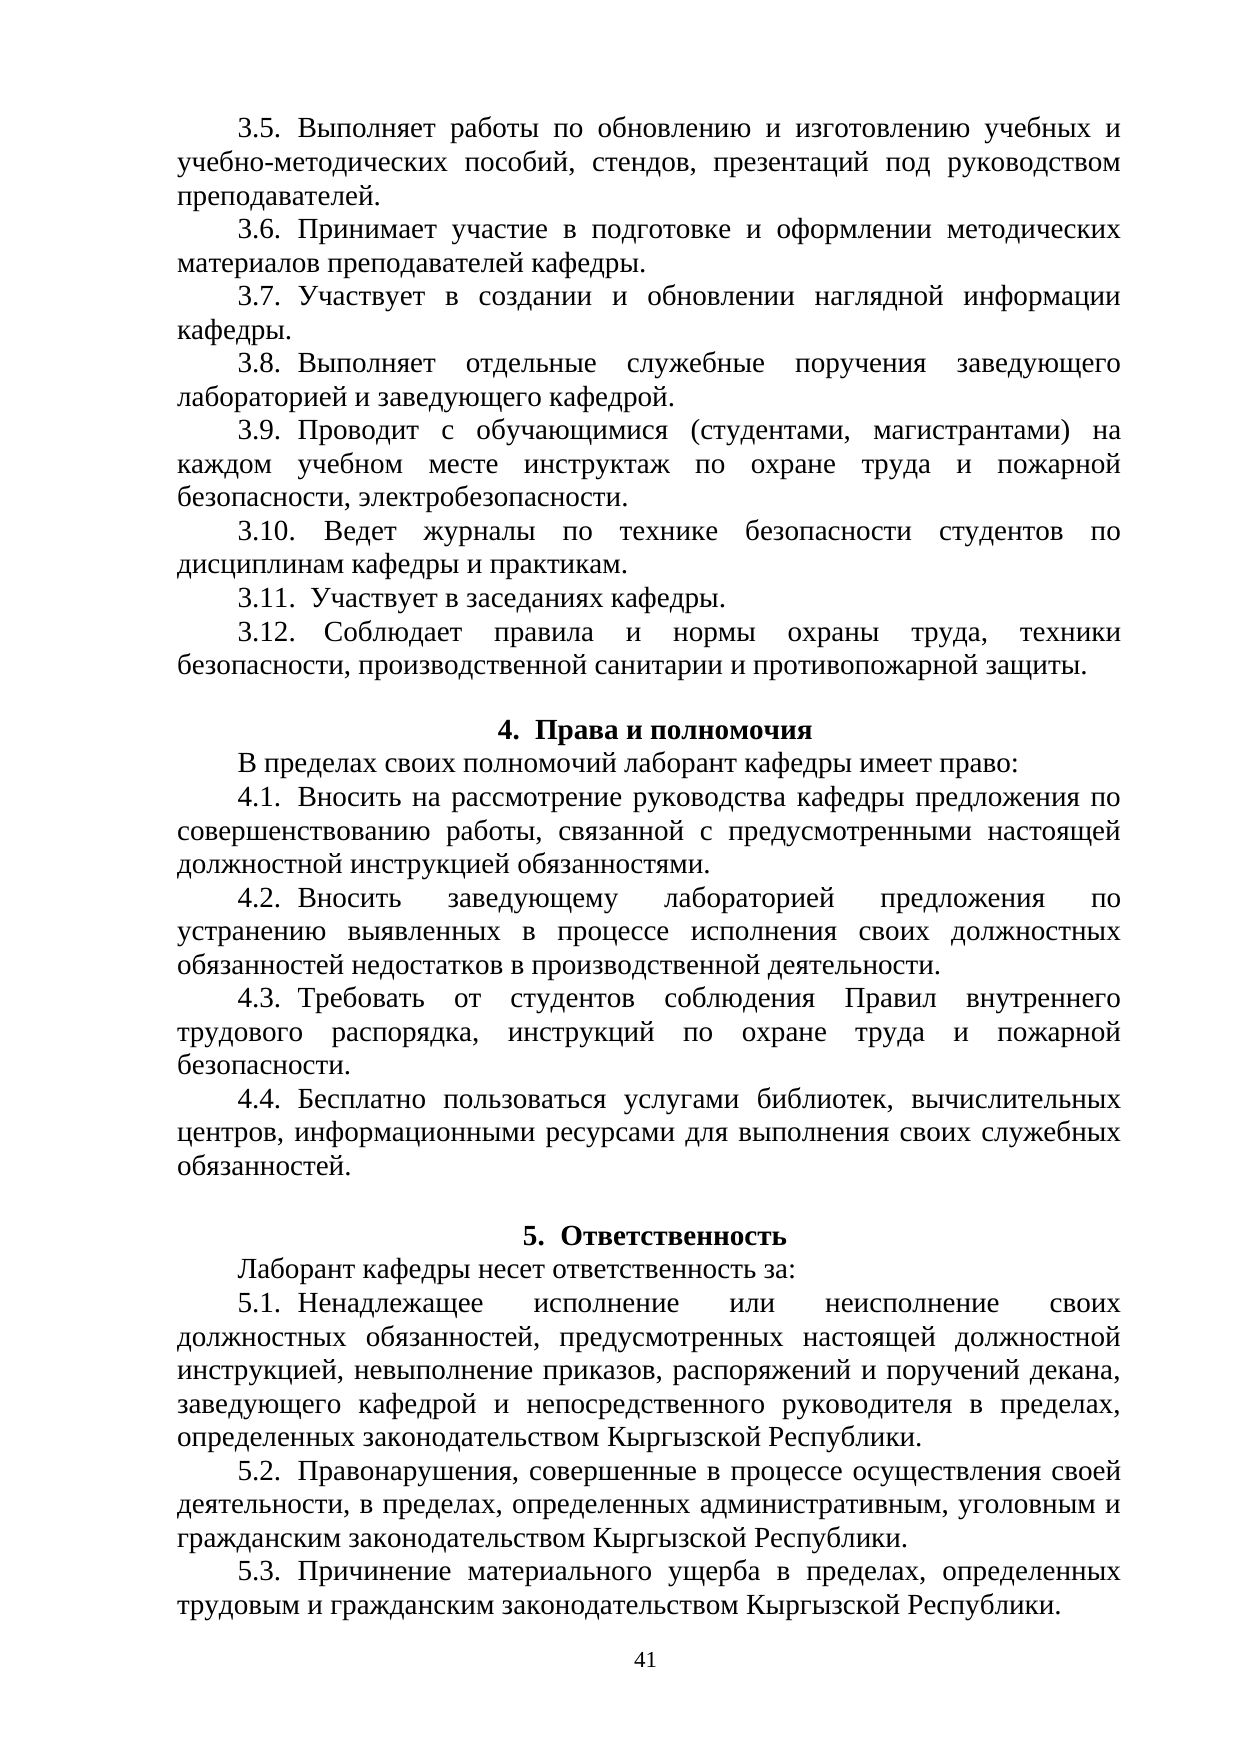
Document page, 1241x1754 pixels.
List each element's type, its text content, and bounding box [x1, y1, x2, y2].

list Участвует в создании и обновлении наглядной информации кафедры. [177, 279, 1122, 346]
text В пределах своих полномочий лаборант кафедры имеет право: [177, 746, 1157, 780]
list Принимает участие в подготовке и оформлении методических материалов преподавателей кафедры. [177, 212, 1122, 279]
list Ведет журналы по технике безопасности студентов по дисциплинам кафедры и практикам. [177, 514, 1122, 581]
list Выполняет отдельные служебные поручения заведующего лабораторией и заведующего кафедрой. [177, 346, 1122, 413]
list Бесплатно пользоваться услугами библиотек, вычислительных центров, информационными ресурсами для выполнения своих служебных обязанностей. [177, 1082, 1122, 1182]
list Участвует в заседаниях кафедры. [177, 581, 1157, 614]
list Ответственность [523, 1219, 1157, 1252]
list Правонарушения, совершенные в процессе осуществления своей деятельности, в пределах, определенных административным, уголовным и гражданским законодательством Кыргызской Республики. [177, 1453, 1122, 1554]
list Соблюдает правила и нормы охраны труда, техники безопасности, производственной санитарии и противопожарной защиты. [177, 614, 1122, 681]
text Лаборант кафедры несет ответственность за: [177, 1252, 1157, 1286]
list Вносить на рассмотрение руководства кафедры предложения по совершенствованию работы, связанной с предусмотренными настоящей должностной инструкцией обязанностями. [177, 780, 1122, 880]
list Требовать от студентов соблюдения Правил внутреннего трудового распорядка, инструкций по охране труда и пожарной безопасности. [177, 981, 1122, 1082]
text 41 [634, 1649, 657, 1672]
list Ненадлежащее исполнение или неисполнение своих должностных обязанностей, предусмотренных настоящей должностной инструкцией, невыполнение приказов, распоряжений и поручений декана, заведующего кафедрой и непосредственного руководителя в пределах, определенных законодательством Кыргызской Республики. [177, 1286, 1122, 1453]
list Причинение материального ущерба в пределах, определенных трудовым и гражданским законодательством Кыргызской Республики. [177, 1554, 1122, 1621]
list Права и полномочия [498, 713, 1157, 746]
list Выполняет работы по обновлению и изготовлению учебных и учебно-методических пособий, стендов, презентаций под руководством преподавателей. [177, 111, 1122, 212]
list Проводит с обучающимися (студентами, магистрантами) на каждом учебном месте инструктаж по охране труда и пожарной безопасности, электробезопасности. [177, 413, 1122, 514]
list Вносить заведующему лабораторией предложения по устранению выявленных в процессе исполнения своих должностных обязанностей недостатков в производственной деятельности. [177, 880, 1122, 981]
